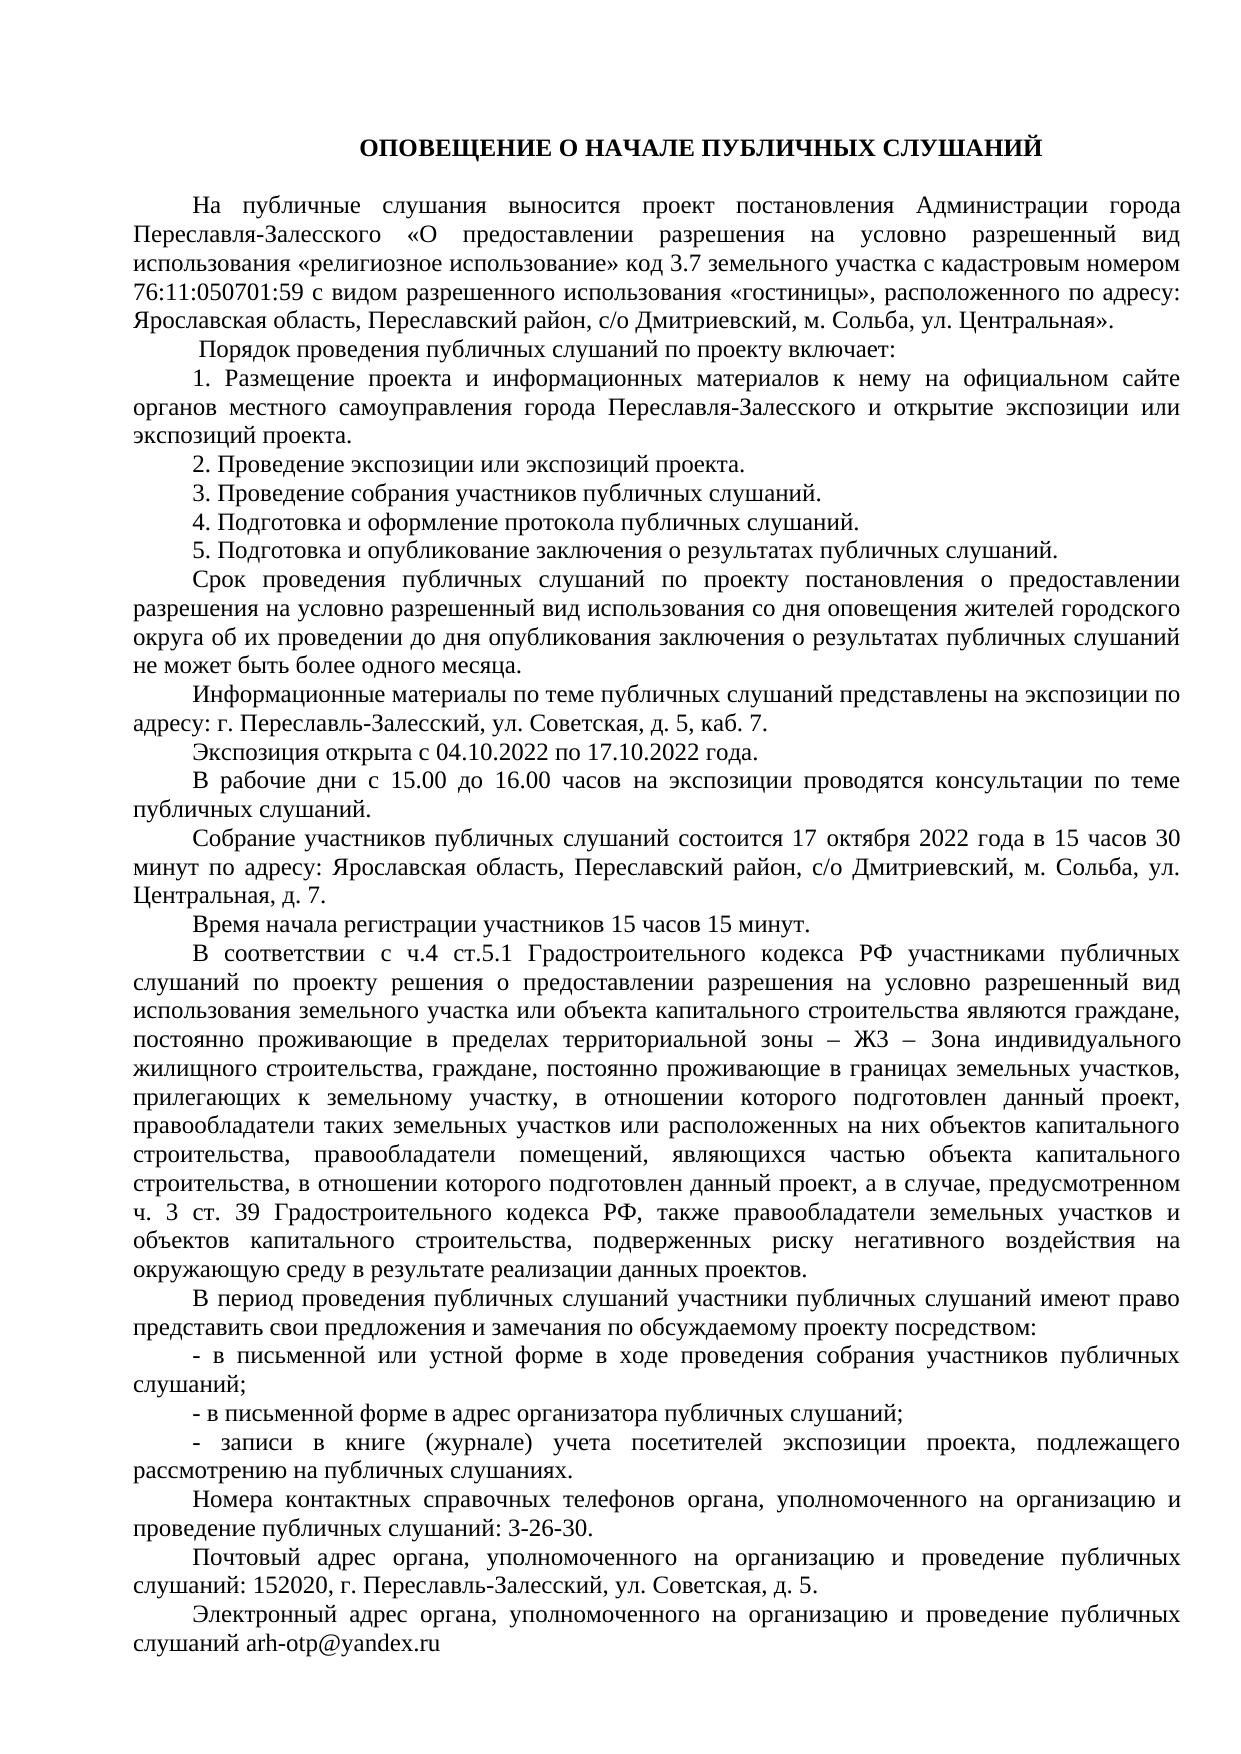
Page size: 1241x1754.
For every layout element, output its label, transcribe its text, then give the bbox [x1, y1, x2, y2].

text Срок проведения публичных слушаний по проекту постановления о предоставлении разрешения на условно разрешенный вид использования со дня оповещения жителей городского округа об их проведении до дня опубликования заключения о результатах публичных слушаний не может быть более одного месяца. [133, 564, 1181, 679]
text Собрание участников публичных слушаний состоится 17 октября 2022 года в 15 часов 30 минут по адресу: Ярославская область, Переславский район, с/о Дмитриевский, м. Сольба, ул. Центральная, д. 7. [133, 823, 1181, 909]
text На публичные слушания выносится проект постановления Администрации города Переславля-Залесского «О предоставлении разрешения на условно разрешенный вид использования «религиозное использование» код 3.7 земельного участка с кадастровым номером 76:11:050701:59 с видом разрешенного использования «гостиницы», расположенного по адресу: Ярославская область, Переславский район, с/о Дмитриевский, м. Сольба, ул. Центральная». [133, 190, 1181, 334]
text Время начала регистрации участников 15 часов 15 минут. [133, 909, 1181, 938]
text - записи в книге (журнале) учета посетителей экспозиции проекта, подлежащего рассмотрению на публичных слушаниях. [133, 1427, 1181, 1484]
text Номера контактных справочных телефонов органа, уполномоченного на организацию и проведение публичных слушаний: 3-26-30. [133, 1484, 1181, 1542]
text - в письменной или устной форме в ходе проведения собрания участников публичных слушаний; [133, 1340, 1181, 1398]
text 2. Проведение экспозиции или экспозиций проекта. [133, 449, 1181, 478]
text В период проведения публичных слушаний участники публичных слушаний имеют право представить свои предложения и замечания по обсуждаемому проекту посредством: [133, 1283, 1181, 1340]
text В рабочие дни с 15.00 до 16.00 часов на экспозиции проводятся консультации по теме публичных слушаний. [133, 765, 1181, 823]
text Экспозиция открыта с 04.10.2022 по 17.10.2022 года. [133, 737, 1181, 765]
text 1. Размещение проекта и информационных материалов к нему на официальном сайте органов местного самоуправления города Переславля-Залесского и открытие экспозиции или экспозиций проекта. [133, 363, 1181, 449]
text Почтовый адрес органа, уполномоченного на организацию и проведение публичных слушаний: 152020, г. Переславль-Залесский, ул. Советская, д. 5. [133, 1542, 1181, 1599]
text 5. Подготовка и опубликование заключения о результатах публичных слушаний. [133, 535, 1181, 564]
text В соответствии с ч.4 ст.5.1 Градостроительного кодекса РФ участниками публичных слушаний по проекту решения о предоставлении разрешения на условно разрешенный вид использования земельного участка или объекта капитального строительства являются граждане, постоянно проживающие в пределах территориальной зоны – Ж3 – Зона индивидуального жилищного строительства, граждане, постоянно проживающие в границах земельных участков, прилегающих к земельному участку, в отношении которого подготовлен данный проект, правообладатели таких земельных участков или расположенных на них объектов капитального строительства, правообладатели помещений, являющихся частью объекта капитального строительства, в отношении которого подготовлен данный проект, а в случае, предусмотренном ч. 3 ст. 39 Градостроительного кодекса РФ, также правообладатели земельных участков и объектов капитального строительства, подверженных риску негативного воздействия на окружающую среду в результате реализации данных проектов. [133, 938, 1181, 1283]
text - в письменной форме в адрес организатора публичных слушаний; [133, 1398, 1181, 1427]
text 4. Подготовка и оформление протокола публичных слушаний. [133, 507, 1181, 535]
text 3. Проведение собрания участников публичных слушаний. [133, 478, 1181, 507]
text Информационные материалы по теме публичных слушаний представлены на экспозиции по адресу: г. Переславль-Залесский, ул. Советская, д. 5, каб. 7. [133, 679, 1181, 737]
text Порядок проведения публичных слушаний по проекту включает: [133, 334, 1181, 363]
text ОПОВЕЩЕНИЕ О НАЧАЛЕ ПУБЛИЧНЫХ СЛУШАНИЙ [148, 133, 1181, 162]
text Электронный адрес органа, уполномоченного на организацию и проведение публичных слушаний arh-otp@yandex.ru [133, 1599, 1181, 1657]
